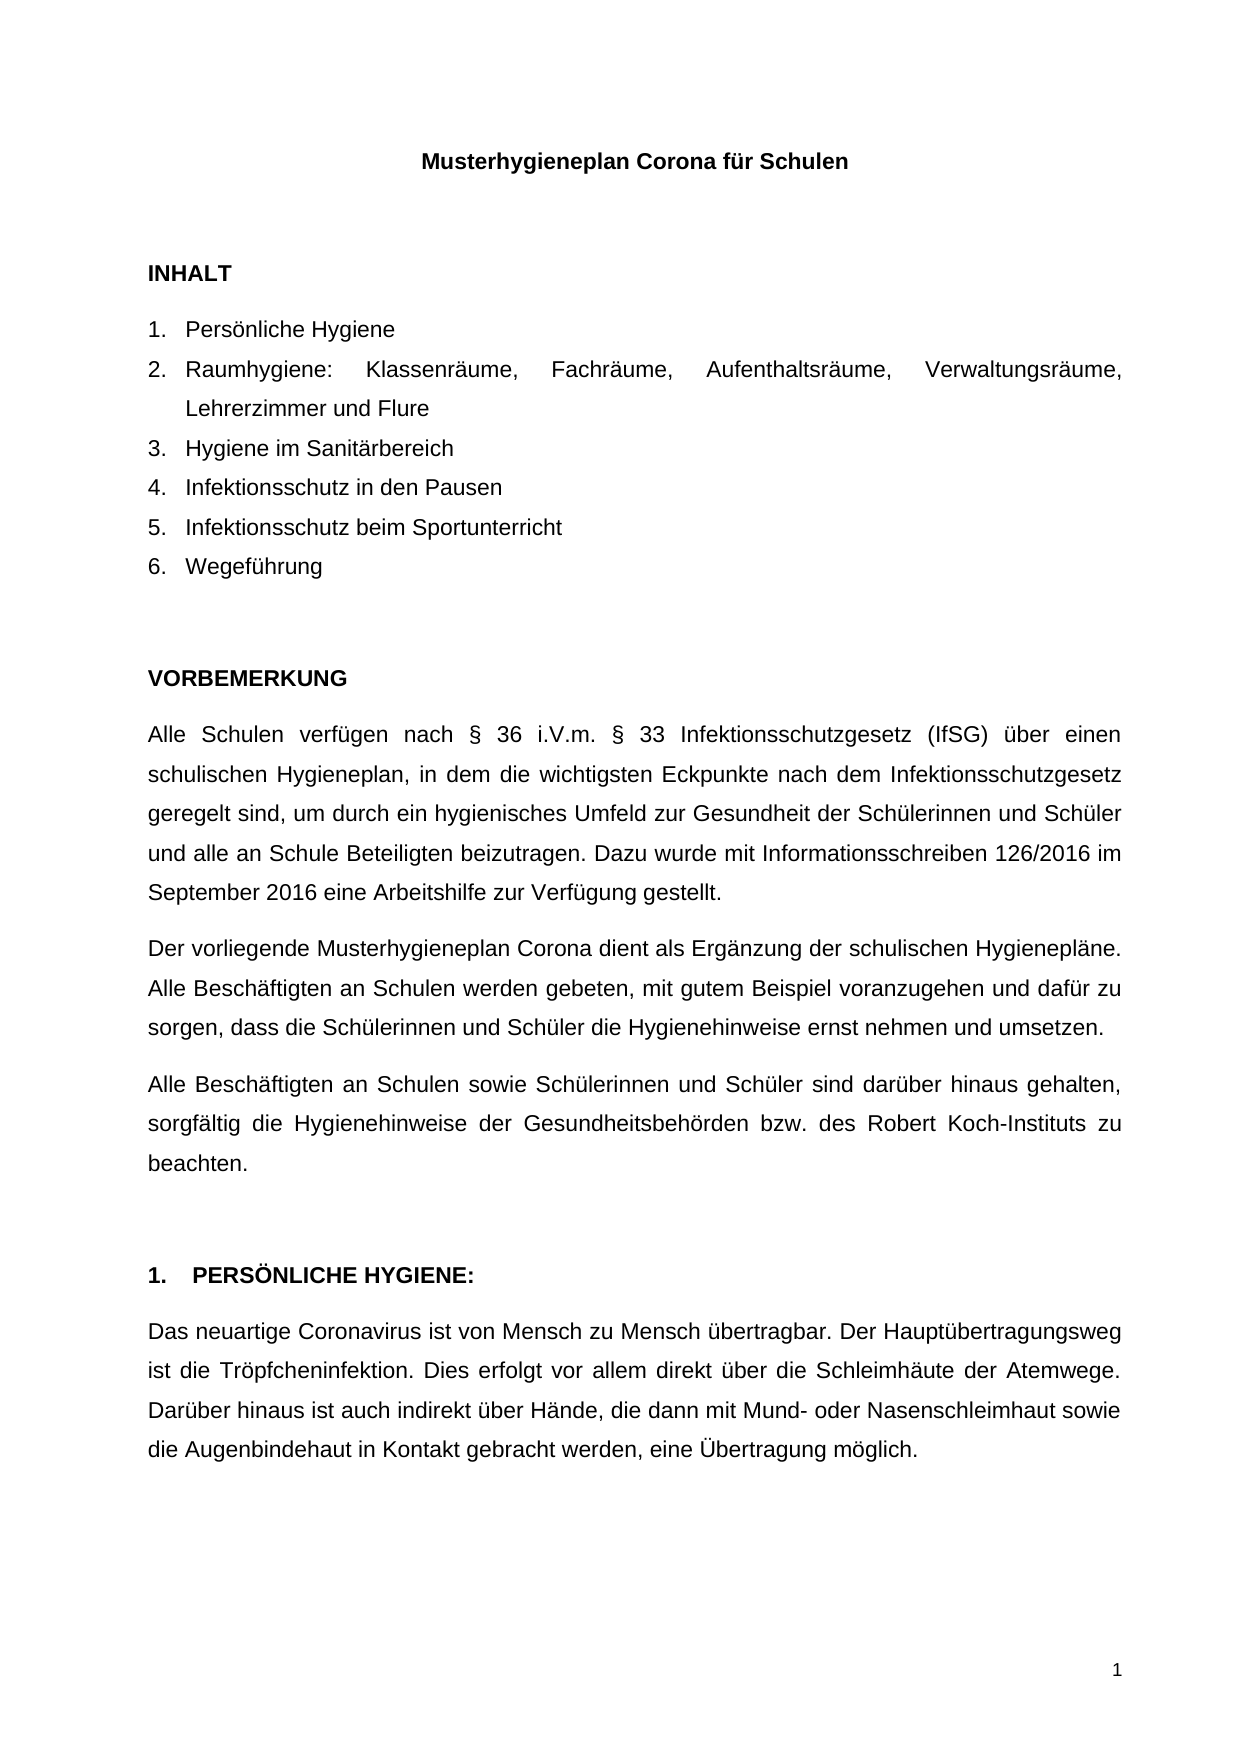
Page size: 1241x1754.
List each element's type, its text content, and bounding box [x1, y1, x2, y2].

list Raumhygiene: Klassenräume, Fachräume, Aufenthaltsräume, Verwaltungsräume, Lehrerzimmer und Flure [148, 356, 1122, 421]
list Hygiene im Sanitärbereich [148, 434, 1122, 461]
list Infektionsschutz beim Sportunterricht [148, 513, 1122, 540]
text Alle Schulen verfügen nach § 36 i.V.m. § 33 Infektionsschutzgesetz (IfSG) über einen schulischen Hygieneplan, in dem die wichtigsten Eckpunkte nach dem Infektionsschutzgesetz geregelt sind, um durch ein hygienisches Umfeld zur Gesundheit der Schülerinnen und Schüler und alle an Schule Beteiligten beizutragen. Dazu wurde mit Informationsschreiben 126/2016 im September 2016 eine Arbeitshilfe zur Verfügung gestellt. [148, 721, 1122, 906]
list Infektionsschutz in den Pausen [148, 474, 1122, 500]
text Musterhygieneplan Corona für Schulen [148, 148, 1122, 174]
text Das neuartige Coronavirus ist von Mensch zu Mensch übertragbar. Der Hauptübertragungsweg ist die Tröpfcheninfektion. Dies erfolgt vor allem direkt über die Schleimhäute der Atemwege. Darüber hinaus ist auch indirekt über Hände, die dann mit Mund- oder Nasenschleimhaut sowie die Augenbindehaut in Kontakt gebracht werden, eine Übertragung möglich. [148, 1318, 1122, 1463]
list Wegeführung [148, 553, 1122, 579]
text INHALT [148, 260, 1122, 286]
text Der vorliegende Musterhygieneplan Corona dient als Ergänzung der schulischen Hygienepläne. Alle Beschäftigten an Schulen werden gebeten, mit gutem Beispiel voranzugehen und dafür zu sorgen, dass die Schülerinnen und Schüler die Hygienehinweise ernst nehmen und umsetzen. [148, 935, 1122, 1041]
text Alle Beschäftigten an Schulen sowie Schülerinnen und Schüler sind darüber hinaus gehalten, sorgfältig die Hygienehinweise der Gesundheitsbehörden bzw. des Robert Koch-Instituts zu beachten. [148, 1071, 1122, 1176]
text 1. PERSÖNLICHE HYGIENE: [148, 1262, 1122, 1288]
list Persönliche Hygiene [148, 316, 1122, 342]
text VORBEMERKUNG [148, 665, 1122, 692]
